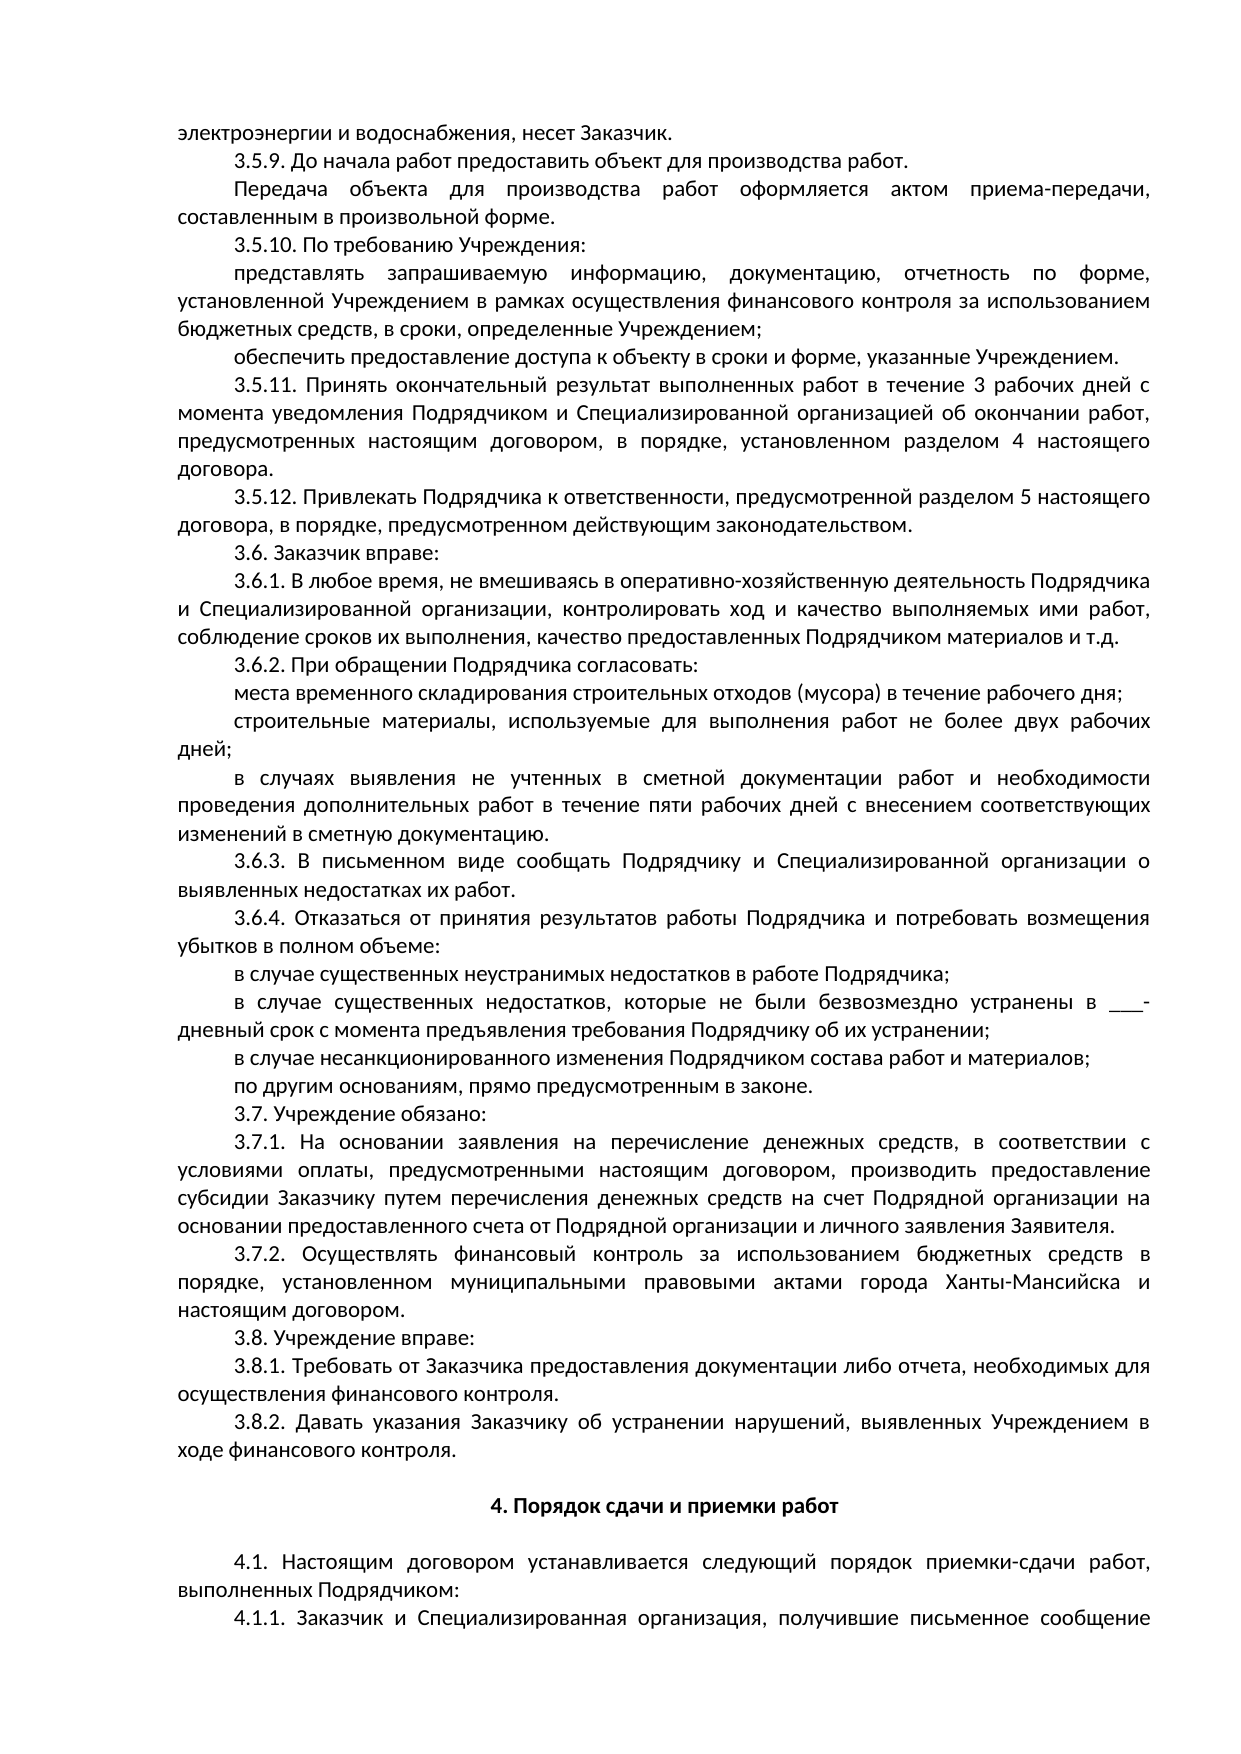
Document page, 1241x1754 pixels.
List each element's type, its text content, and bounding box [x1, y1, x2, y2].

text строительные материалы, используемые для выполнения работ не более двух рабочих дней; [177, 707, 1152, 763]
text 3.6. Заказчик вправе: [177, 538, 1152, 566]
text 4.1. Настоящим договором устанавливается следующий порядок приемки-сдачи работ, выполненных Подрядчиком: [177, 1547, 1152, 1603]
text 3.5.12. Привлекать Подрядчика к ответственности, предусмотренной разделом 5 настоящего договора, в порядке, предусмотренном действующим законодательством. [177, 482, 1152, 538]
text 3.5.11. Принять окончательный результат выполненных работ в течение 3 рабочих дней с момента уведомления Подрядчиком и Специализированной организацией об окончании работ, предусмотренных настоящим договором, в порядке, установленном разделом 4 настоящего договора. [177, 370, 1152, 482]
text 3.8.1. Требовать от Заказчика предоставления документации либо отчета, необходимых для осуществления финансового контроля. [177, 1351, 1152, 1407]
title 4. Порядок сдачи и приемки работ [177, 1491, 1152, 1519]
text в случаях выявления не учтенных в сметной документации работ и необходимости проведения дополнительных работ в течение пяти рабочих дней с внесением соответствующих изменений в сметную документацию. [177, 763, 1152, 847]
text 3.6.2. При обращении Подрядчика согласовать: [177, 651, 1152, 678]
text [177, 1603, 1152, 1631]
text 3.8. Учреждение вправе: [177, 1323, 1152, 1351]
text 3.6.3. В письменном виде сообщать Подрядчику и Специализированной организации о выявленных недостатках их работ. [177, 847, 1152, 903]
text по другим основаниям, прямо предусмотренным в законе. [177, 1071, 1152, 1099]
text 3.5.9. До начала работ предоставить объект для производства работ. [177, 146, 1152, 174]
text в случае существенных недостатков, которые не были безвозмездно устранены в ___-дневный срок с момента предъявления требования Подрядчику об их устранении; [177, 987, 1152, 1043]
text 3.7.1. На основании заявления на перечисление денежных средств, в соответствии с условиями оплаты, предусмотренными настоящим договором, производить предоставление субсидии Заказчику путем перечисления денежных средств на счет Подрядной организации на основании предоставленного счета от Подрядной организации и личного заявления Заявителя. [177, 1127, 1152, 1239]
text представлять запрашиваемую информацию, документацию, отчетность по форме, установленной Учреждением в рамках осуществления финансового контроля за использованием бюджетных средств, в сроки, определенные Учреждением; [177, 258, 1152, 342]
text 3.6.4. Отказаться от принятия результатов работы Подрядчика и потребовать возмещения убытков в полном объеме: [177, 903, 1152, 959]
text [177, 118, 1152, 146]
text в случае несанкционированного изменения Подрядчиком состава работ и материалов; [177, 1043, 1152, 1071]
text места временного складирования строительных отходов (мусора) в течение рабочего дня; [177, 678, 1152, 707]
text 3.7. Учреждение обязано: [177, 1099, 1152, 1127]
text 3.6.1. В любое время, не вмешиваясь в оперативно-хозяйственную деятельность Подрядчика и Специализированной организации, контролировать ход и качество выполняемых ими работ, соблюдение сроков их выполнения, качество предоставленных Подрядчиком материалов и т.д. [177, 566, 1152, 651]
text 3.5.10. По требованию Учреждения: [177, 230, 1152, 258]
text 3.8.2. Давать указания Заказчику об устранении нарушений, выявленных Учреждением в ходе финансового контроля. [177, 1407, 1152, 1463]
text обеспечить предоставление доступа к объекту в сроки и форме, указанные Учреждением. [177, 342, 1152, 370]
text Передача объекта для производства работ оформляется актом приема-передачи, составленным в произвольной форме. [177, 174, 1152, 230]
text в случае существенных неустранимых недостатков в работе Подрядчика; [177, 959, 1152, 987]
text 3.7.2. Осуществлять финансовый контроль за использованием бюджетных средств в порядке, установленном муниципальными правовыми актами города Ханты-Мансийска и настоящим договором. [177, 1239, 1152, 1323]
